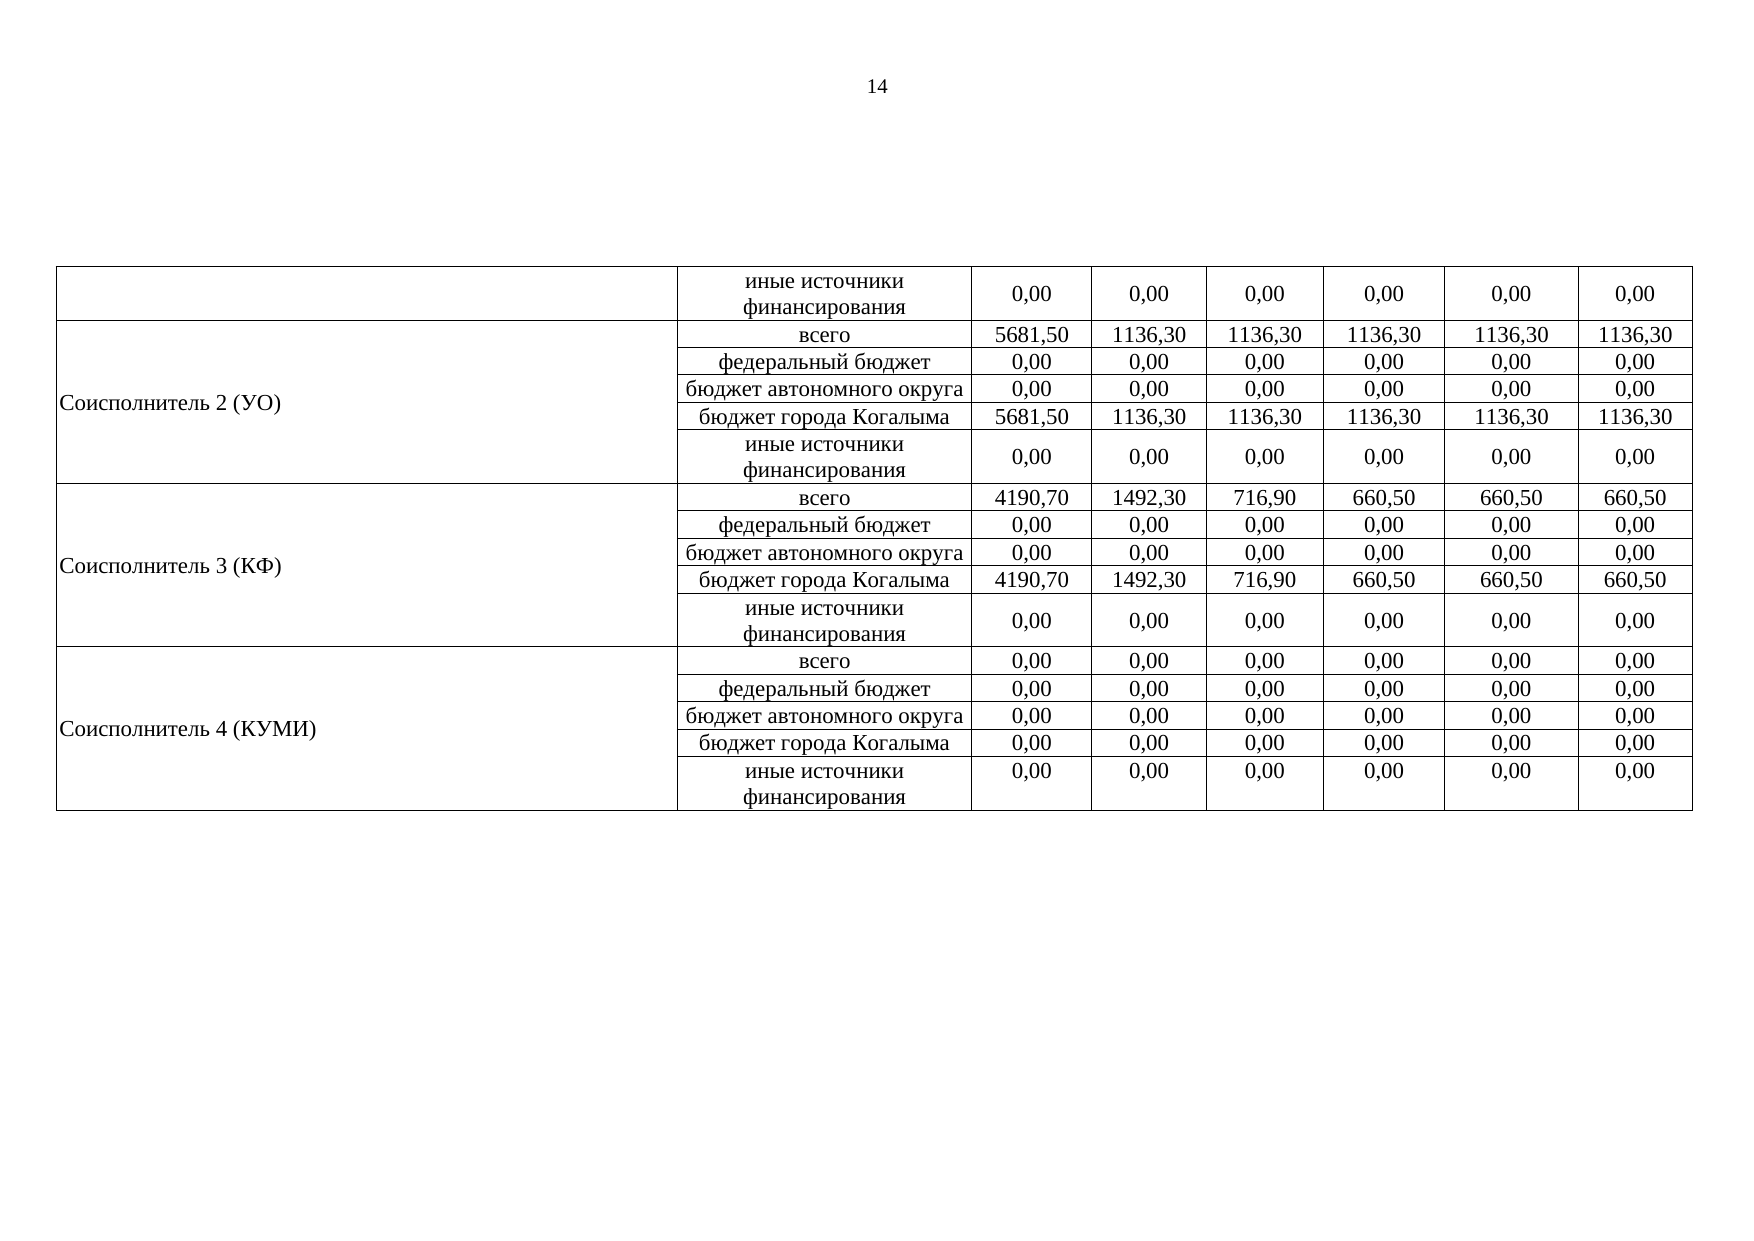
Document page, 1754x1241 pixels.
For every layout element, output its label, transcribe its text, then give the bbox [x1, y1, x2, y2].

table_header 0,00 [1324, 267, 1444, 319]
table_cell 0,00 [1324, 375, 1444, 402]
table_cell 0,00 [1207, 702, 1323, 728]
table_cell 660,50 [1324, 566, 1444, 592]
table_cell бюджет автономного округа [678, 702, 971, 728]
table_cell иные источники финансирования [678, 594, 971, 646]
table_cell бюджет автономного округа [678, 539, 971, 565]
table_cell федеральный бюджет [678, 675, 971, 701]
table_cell 0,00 [1445, 730, 1578, 756]
table_cell 0,00 [1579, 647, 1692, 674]
table_cell 0,00 [1092, 430, 1206, 483]
table_cell 0,00 [1207, 594, 1323, 646]
table_cell 0,00 [1092, 675, 1206, 701]
table_cell 1136,30 [1092, 403, 1206, 429]
table_cell 0,00 [1579, 730, 1692, 756]
table_cell 0,00 [1207, 375, 1323, 402]
table_cell 0,00 [1579, 348, 1692, 374]
table_cell 0,00 [1324, 647, 1444, 674]
table_cell 0,00 [1445, 757, 1578, 809]
table_cell 0,00 [1445, 594, 1578, 646]
table_cell 1136,30 [1324, 321, 1444, 347]
table_cell 0,00 [1207, 757, 1323, 809]
table_cell 1136,30 [1324, 403, 1444, 429]
table_cell 0,00 [1324, 594, 1444, 646]
table_cell федеральный бюджет [678, 348, 971, 374]
table_cell 660,50 [1445, 484, 1578, 510]
table_cell бюджет города Когалыма [678, 566, 971, 592]
table_cell 1136,30 [1445, 403, 1578, 429]
table_cell 0,00 [1445, 511, 1578, 538]
table_cell 0,00 [972, 430, 1091, 483]
table_cell 0,00 [1207, 430, 1323, 483]
table_cell 5681,50 [972, 321, 1091, 347]
table_cell 0,00 [1445, 539, 1578, 565]
table_cell 4190,70 [972, 484, 1091, 510]
table_cell 0,00 [1445, 675, 1578, 701]
table_cell 0,00 [1092, 348, 1206, 374]
table_cell 0,00 [1579, 675, 1692, 701]
table_cell 0,00 [1445, 647, 1578, 674]
table_cell 0,00 [1092, 539, 1206, 565]
table_cell 4190,70 [972, 566, 1091, 592]
table_cell 0,00 [1207, 730, 1323, 756]
table_cell бюджет города Когалыма [678, 730, 971, 756]
table_cell 0,00 [972, 594, 1091, 646]
table_cell всего [678, 647, 971, 674]
table_cell 0,00 [1092, 730, 1206, 756]
table_cell 0,00 [1207, 647, 1323, 674]
table_cell Соисполнитель 2 (УО) [57, 321, 677, 483]
table_cell 1136,30 [1445, 321, 1578, 347]
table_cell 5681,50 [972, 403, 1091, 429]
table_cell 0,00 [1324, 511, 1444, 538]
table_cell 0,00 [972, 375, 1091, 402]
table_cell 1136,30 [1579, 403, 1692, 429]
table_cell 0,00 [1092, 757, 1206, 809]
table_header 0,00 [972, 267, 1091, 319]
table_cell всего [678, 484, 971, 510]
table_cell 1492,30 [1092, 484, 1206, 510]
table_cell Соисполнитель 3 (КФ) [57, 484, 677, 646]
table_header 0,00 [1579, 267, 1692, 319]
table_cell 1492,30 [1092, 566, 1206, 592]
table_cell 0,00 [972, 702, 1091, 728]
table_cell 0,00 [1324, 675, 1444, 701]
table_cell иные источники финансирования [678, 757, 971, 809]
table_cell 660,50 [1324, 484, 1444, 510]
table_cell 0,00 [1445, 702, 1578, 728]
table_header 0,00 [1207, 267, 1323, 319]
table_cell федеральный бюджет [678, 511, 971, 538]
table_cell бюджет города Когалыма [678, 403, 971, 429]
table_cell бюджет автономного округа [678, 375, 971, 402]
table_cell 0,00 [972, 730, 1091, 756]
table_cell 660,50 [1445, 566, 1578, 592]
table_cell 0,00 [1445, 348, 1578, 374]
table_cell всего [678, 321, 971, 347]
table_cell 0,00 [1579, 702, 1692, 728]
table_cell 1136,30 [1579, 321, 1692, 347]
table_cell 0,00 [1579, 757, 1692, 809]
table_cell 1136,30 [1207, 321, 1323, 347]
table_cell 0,00 [1092, 511, 1206, 538]
table_cell 0,00 [972, 539, 1091, 565]
table_cell 0,00 [972, 757, 1091, 809]
table_cell 0,00 [1445, 375, 1578, 402]
table_cell 0,00 [1324, 348, 1444, 374]
table_cell 1136,30 [1092, 321, 1206, 347]
table_cell 0,00 [1324, 730, 1444, 756]
table_header иные источники финансирования [678, 267, 971, 319]
table_cell Соисполнитель 4 (КУМИ) [57, 647, 677, 809]
table_cell 0,00 [1579, 375, 1692, 402]
table_cell 660,50 [1579, 566, 1692, 592]
table_cell 0,00 [1207, 675, 1323, 701]
table_cell 0,00 [1207, 539, 1323, 565]
table_cell 0,00 [972, 647, 1091, 674]
table_cell 0,00 [1324, 430, 1444, 483]
table_cell 0,00 [1092, 375, 1206, 402]
table_cell 660,50 [1579, 484, 1692, 510]
table_cell 0,00 [972, 675, 1091, 701]
table_cell 0,00 [1207, 511, 1323, 538]
table_cell 0,00 [1092, 594, 1206, 646]
table_cell 0,00 [1445, 430, 1578, 483]
table_header 0,00 [1445, 267, 1578, 319]
table_cell 716,90 [1207, 566, 1323, 592]
table_cell 0,00 [1579, 430, 1692, 483]
table_cell 716,90 [1207, 484, 1323, 510]
table_cell 0,00 [1579, 539, 1692, 565]
table_cell 0,00 [1579, 511, 1692, 538]
table_header [57, 267, 677, 319]
table_cell иные источники финансирования [678, 430, 971, 483]
table_cell 0,00 [972, 348, 1091, 374]
table_header 0,00 [1092, 267, 1206, 319]
table_cell 0,00 [1092, 702, 1206, 728]
table_cell 0,00 [1324, 539, 1444, 565]
table_cell 0,00 [1579, 594, 1692, 646]
table_cell 0,00 [972, 511, 1091, 538]
table_cell 0,00 [1207, 348, 1323, 374]
table_cell 0,00 [1324, 702, 1444, 728]
table_cell 0,00 [1324, 757, 1444, 809]
table_cell 0,00 [1092, 647, 1206, 674]
table_cell 1136,30 [1207, 403, 1323, 429]
